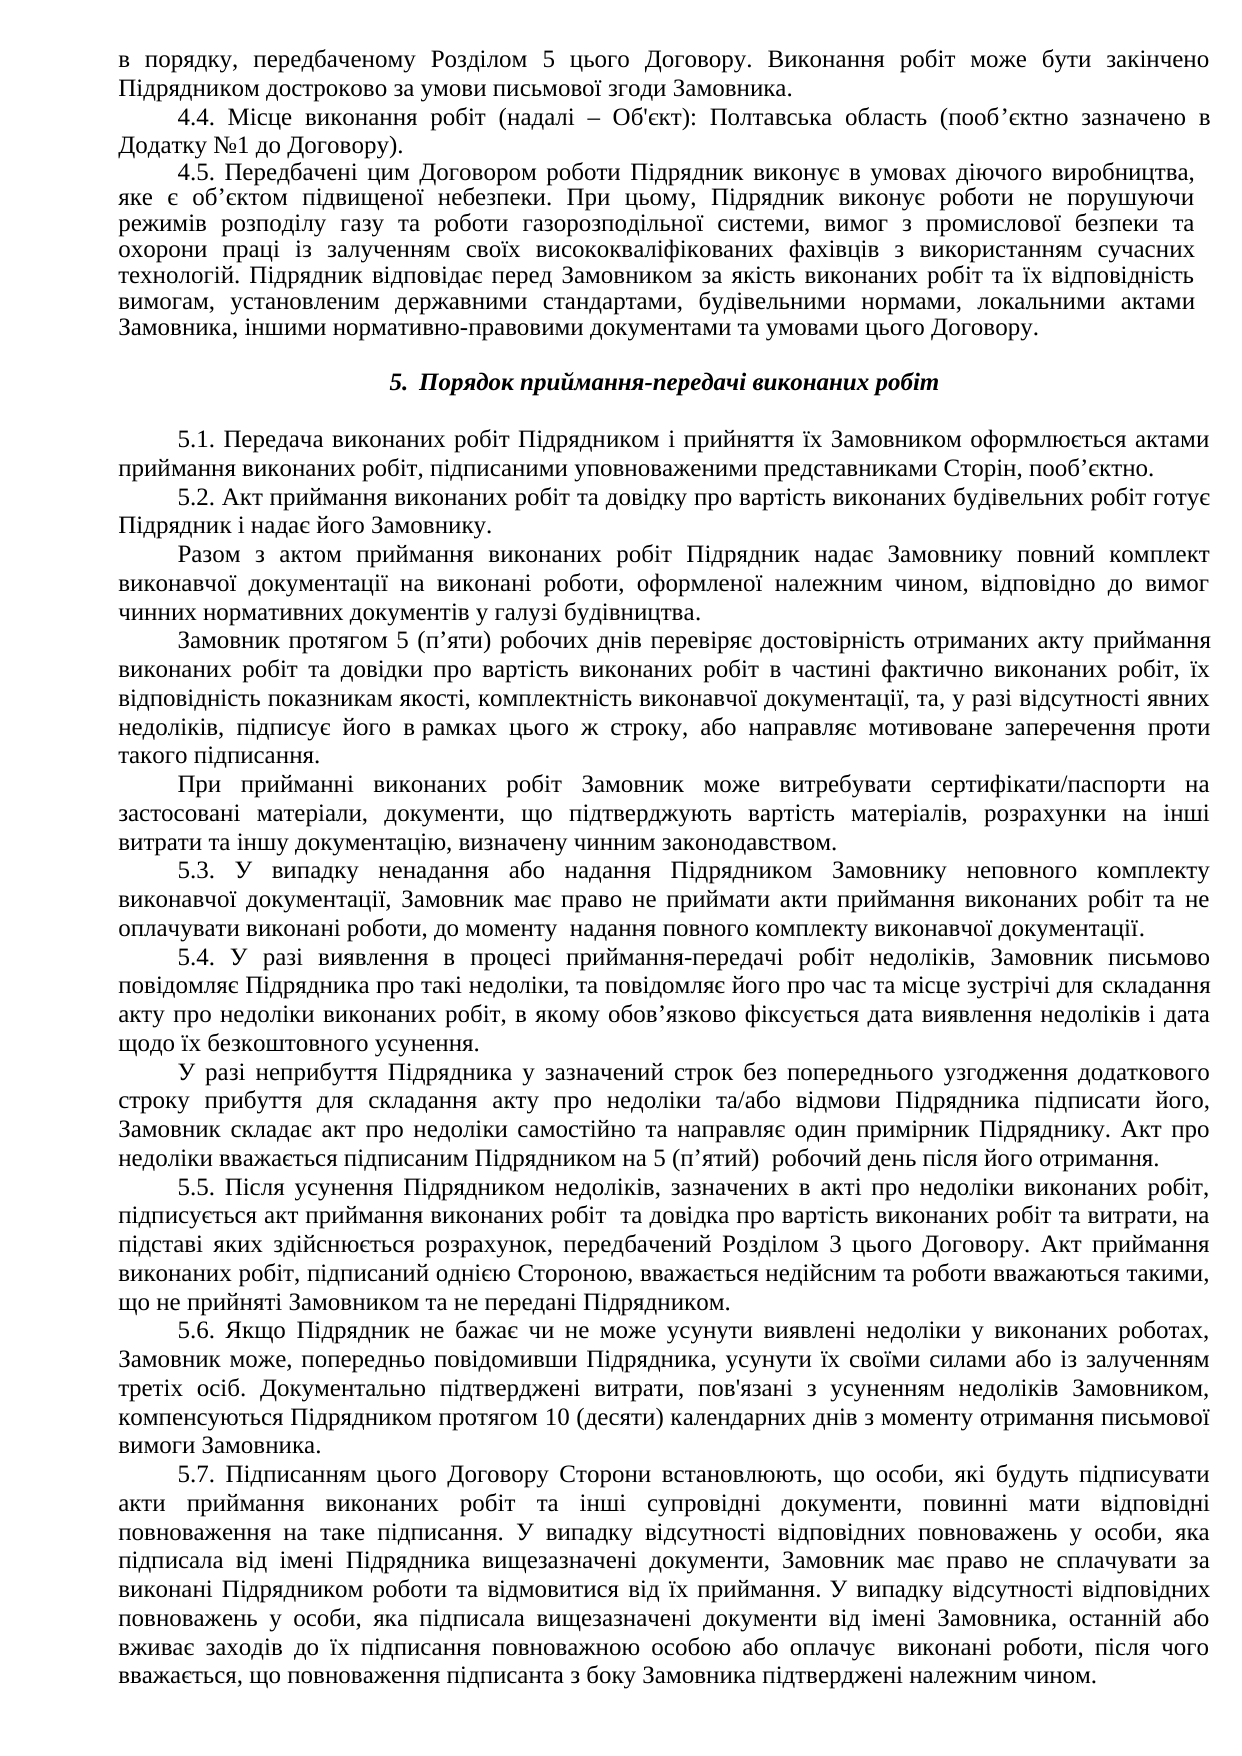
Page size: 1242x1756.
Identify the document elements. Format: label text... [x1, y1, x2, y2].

text 5.3. У випадку ненадання або надання Підрядником Замовнику неповного комплекту виконавчої документації, Замовник має право не приймати акти приймання виконаних робіт та не оплачувати виконані роботи, до моменту надання повного комплекту виконавчої документації. [118, 855, 1211, 942]
text 4.5. Передбачені цим Договором роботи Підрядник виконує в умовах діючого виробництва, яке є об’єктом підвищеної небезпеки. При цьому, Підрядник виконує роботи не порушуючи режимів розподілу газу та роботи газорозподільної системи, вимог з промислової безпеки та охорони праці із залученням своїх висококваліфікованих фахівців з використанням сучасних технологій. Підрядник відповідає перед Замовником за якість виконаних робіт та їх відповідність вимогам, установленим державними стандартами, будівельними нормами, локальними актами Замовника, іншими нормативно-правовими документами та умовами цього Договору. [118, 159, 1196, 341]
text Замовник протягом 5 (п’яти) робочих днів перевіряє достовірність отриманих акту приймання виконаних робіт та довідки про вартість виконаних робіт в частині фактично виконаних робіт, їх відповідність показникам якості, комплектність виконавчої документації, та, у разі відсутності явних недоліків, підписує його в рамках цього ж строку, або направляє мотивоване заперечення проти такого підписання. [118, 625, 1211, 769]
text 5.2. Акт приймання виконаних робіт та довідку про вартість виконаних будівельних робіт готує Підрядник і надає його Замовнику. [118, 482, 1211, 539]
text 5.7. Підписанням цього Договору Сторони встановлюють, що особи, які будуть підписувати акти приймання виконаних робіт та інші супровідні документи, повинні мати відповідні повноваження на таке підписання. У випадку відсутності відповідних повноважень у особи, яка підписала від імені Підрядника вищезазначені документи, Замовник має право не сплачувати за виконані Підрядником роботи та відмовитися від їх приймання. У випадку відсутності відповідних повноважень у особи, яка підписала вищезазначені документи від імені Замовника, останній або вживає заходів до їх підписання повноважною особою або оплачує виконані роботи, після чого вважається, що повноваження підписанта з боку Замовника підтверджені належним чином. [118, 1459, 1211, 1689]
text 5.5. Після усунення Підрядником недоліків, зазначених в акті про недоліки виконаних робіт, підписується акт приймання виконаних робіт та довідка про вартість виконаних робіт та витрати, на підставі яких здійснюється розрахунок, передбачений Розділом 3 цього Договору. Акт приймання виконаних робіт, підписаний однією Стороною, вважається недійсним та роботи вважаються такими, що не прийняті Замовником та не передані Підрядником. [118, 1172, 1211, 1315]
text 5.1. Передача виконаних робіт Підрядником і прийняття їх Замовником оформлюється актами приймання виконаних робіт, підписаними уповноваженими представниками Сторін, пооб’єктно. [118, 424, 1211, 482]
text 4.4. Місце виконання робіт (надалі – Об'єкт): Полтавська область (пооб’єктно зазначено в Додатку №1 до Договору). [118, 102, 1211, 159]
text 5.4. У разі виявлення в процесі приймання-передачі робіт недоліків, Замовник письмово повідомляє Підрядника про такі недоліки, та повідомляє його про час та місце зустрічі для складання акту про недоліки виконаних робіт, в якому обов’язково фіксується дата виявлення недоліків і дата щодо їх безкоштовного усунення. [118, 942, 1211, 1057]
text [118, 44, 1211, 102]
text 5.6. Якщо Підрядник не бажає чи не може усунути виявлені недоліки у виконаних роботах, Замовник може, попередньо повідомивши Підрядника, усунути їх своїми силами або із залученням третіх осіб. Документально підтверджені витрати, пов'язані з усуненням недоліків Замовником, компенсуються Підрядником протягом 10 (десяти) календарних днів з моменту отримання письмової вимоги Замовника. [118, 1315, 1211, 1459]
list Порядок приймання-передачі виконаних робіт [118, 367, 1211, 395]
text У разі неприбуття Підрядника у зазначений строк без попереднього узгодження додаткового строку прибуття для складання акту про недоліки та/або відмови Підрядника підписати його, Замовник складає акт про недоліки самостійно та направляє один примірник Підряднику. Акт про недоліки вважається підписаним Підрядником на 5 (п’ятий) робочий день після його отримання. [118, 1057, 1211, 1172]
text Разом з актом приймання виконаних робіт Підрядник надає Замовнику повний комплект виконавчої документації на виконані роботи, оформленої належним чином, відповідно до вимог чинних нормативних документів у галузі будівництва. [118, 539, 1211, 625]
text При прийманні виконаних робіт Замовник може витребувати сертифікати/паспорти на застосовані матеріали, документи, що підтверджують вартість матеріалів, розрахунки на інші витрати та іншу документацію, визначену чинним законодавством. [118, 769, 1211, 855]
